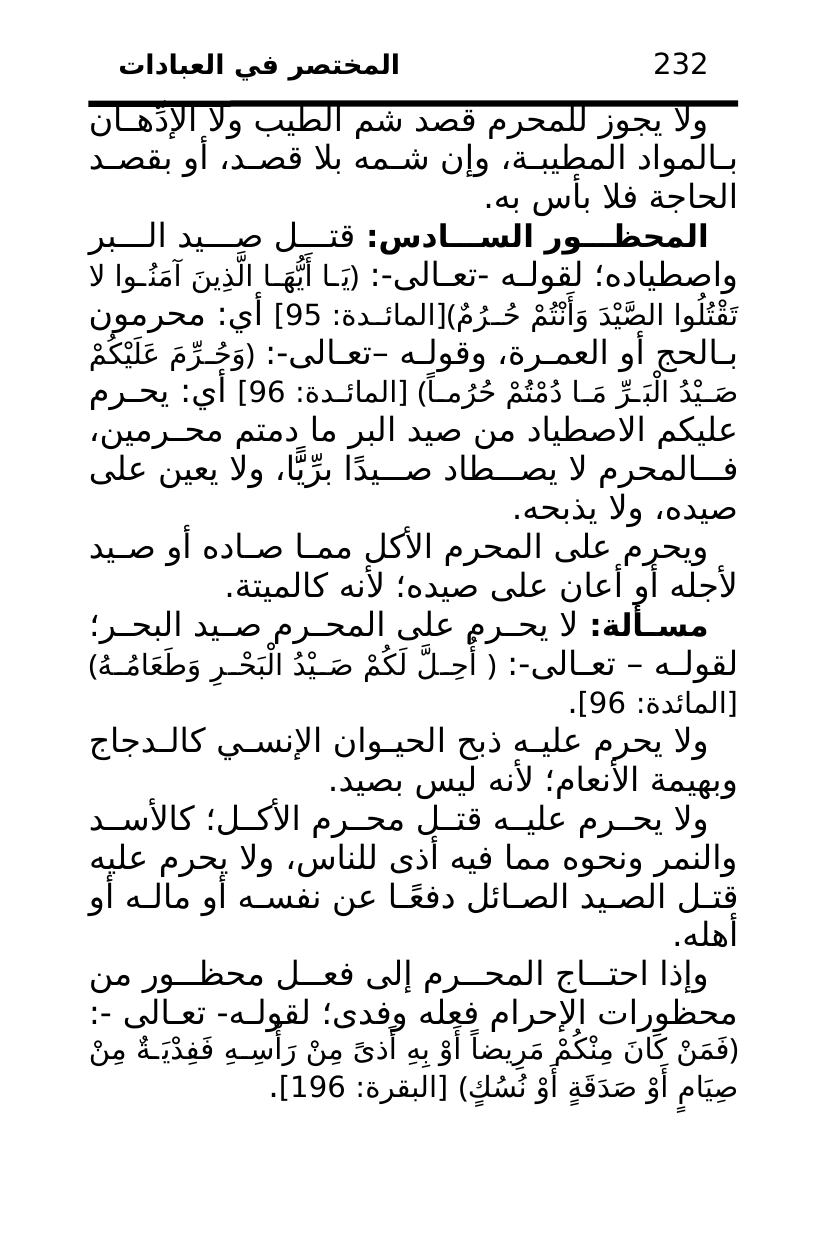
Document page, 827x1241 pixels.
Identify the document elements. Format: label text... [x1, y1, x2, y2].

text ولا يحرم عليه قتل محرم الأكل؛ كالأسد والنمر ونحوه مما فيه أذى للناس، ولا يحرم عليه قتل الصيد الصائل دفعًا عن نفسه أو ماله أو أهله. [89, 799, 738, 955]
text ويحرم على المحرم الأكل مما صاده أو صيد لأجله أو أعان على صيده؛ لأنه كالميتة. [89, 527, 738, 605]
text المحظور السادس: قتل صيد البر واصطياده؛ لقوله -تعالى-: ﴿يَا أَيُّهَا الَّذِينَ آمَنُوا لا تَقْتُلُوا الصَّيْدَ وَأَنْتُمْ حُرُمٌ﴾[المائدة: 95] أي: محرمون بالحج أو العمرة، وقوله –تعالى-: ﴿وَحُرِّمَ عَلَيْكُمْ صَيْدُ الْبَرِّ مَا دُمْتُمْ حُرُماً﴾ [المائدة: 96] أي: يحرم عليكم الاصطياد من صيد البر ما دمتم محرمين، فالمحرم لا يصطاد صيدًا برِّيًَّا، ولا يعين على صيده، ولا يذبحه. [89, 217, 738, 527]
text مسألة: لا يحرم على المحرم صيد البحر؛ لقوله – تعالى-: ﴿ أُحِلَّ لَكُمْ صَيْدُ الْبَحْرِ وَطَعَامُهُ﴾ [المائدة: 96]. [89, 605, 738, 722]
text ولا يحرم عليه ذبح الحيوان الإنسي كالدجاج وبهيمة الأنعام؛ لأنه ليس بصيد. [89, 722, 738, 799]
text وإذا احتاج المحرم إلى فعل محظور من محظورات الإحرام فعله وفدى؛ لقوله- تعالى -: ﴿فَمَنْ كَانَ مِنْكُمْ مَرِيضاً أَوْ بِهِ أَذىً مِنْ رَأْسِهِ فَفِدْيَةٌ مِنْ صِيَامٍ أَوْ صَدَقَةٍ أَوْ نُسُكٍ﴾ [البقرة: 196]. [89, 955, 738, 1105]
text ولا يجوز للمحرم قصد شم الطيب ولا الإدِّهان بالمواد المطيبة، وإن شمه بلا قصد، أو بقصد الحاجة فلا بأس به. [89, 100, 738, 217]
